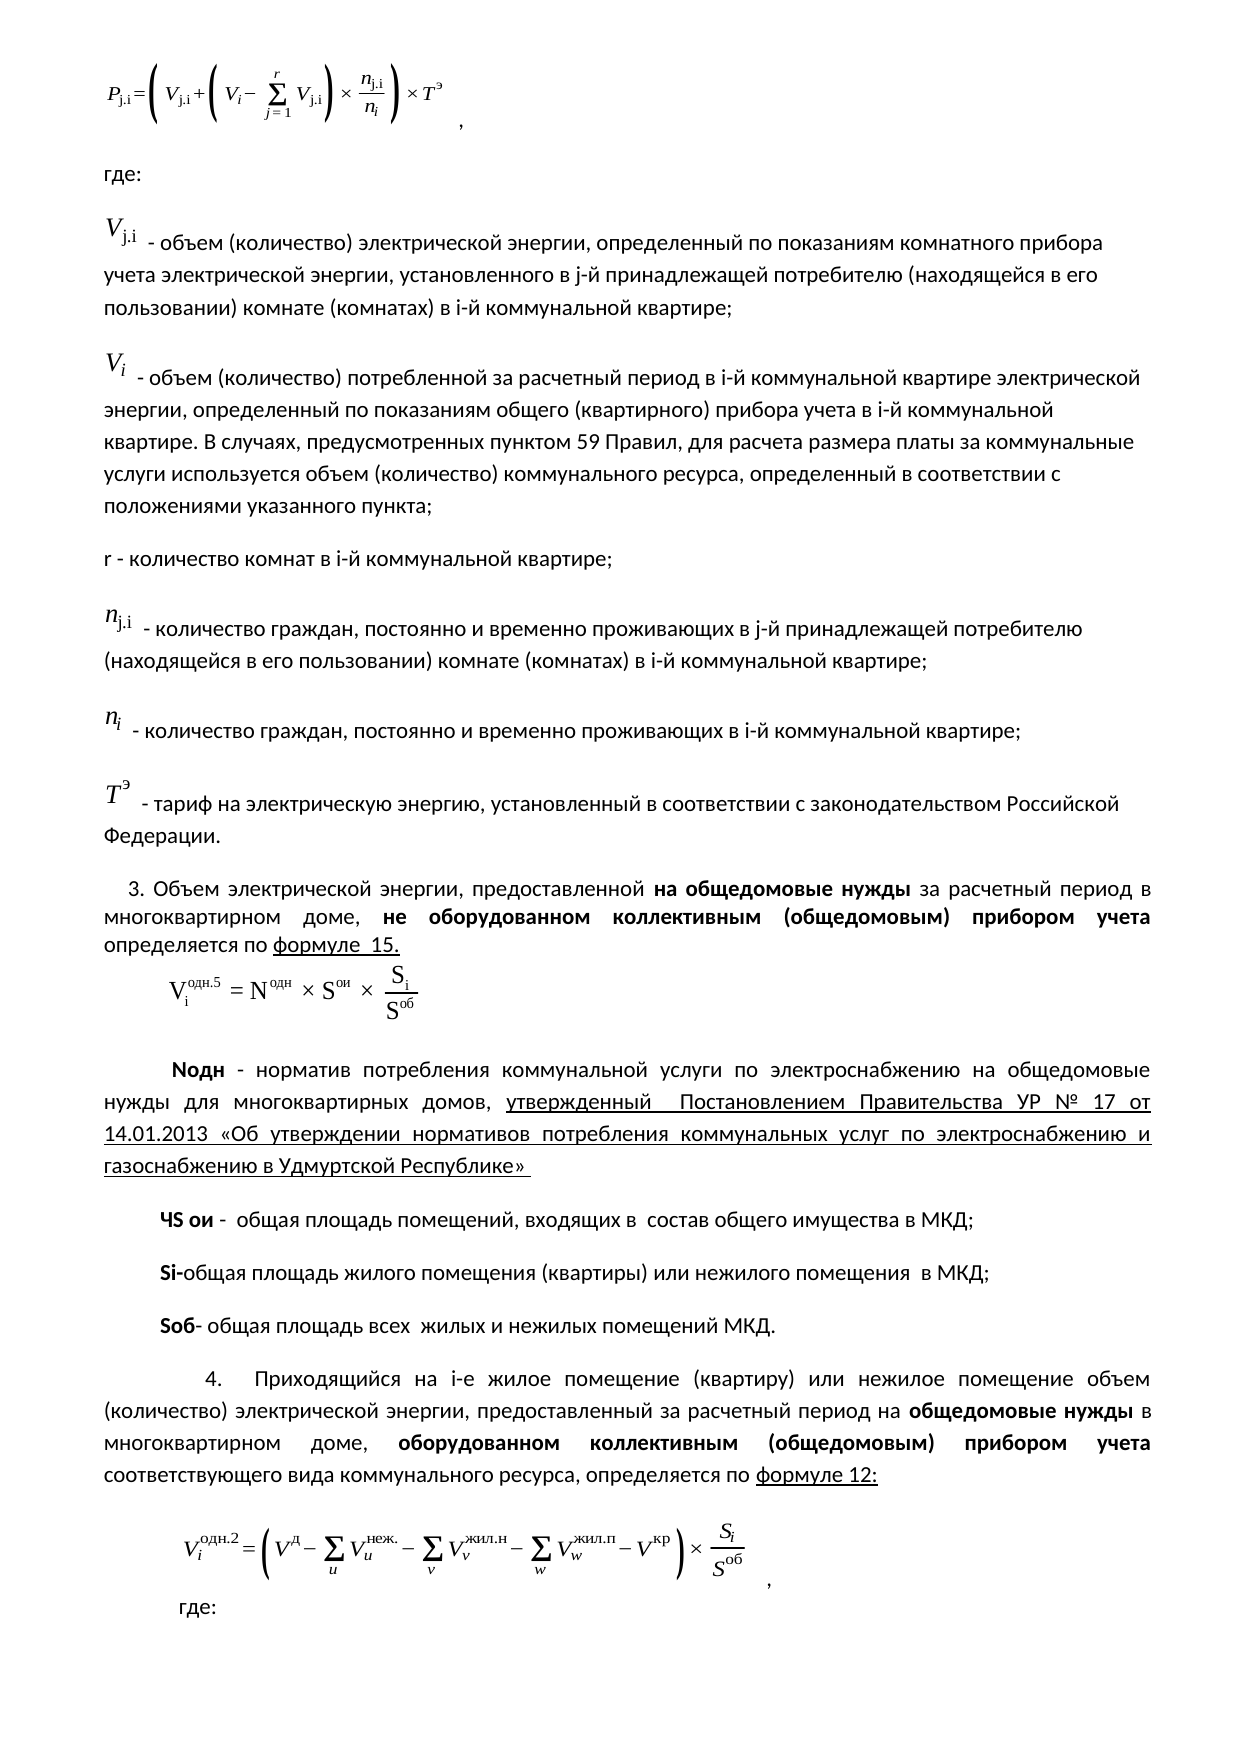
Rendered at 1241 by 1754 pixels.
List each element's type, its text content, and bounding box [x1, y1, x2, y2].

text ЧS ои - общая площадь помещений, входящих в состав общего имущества в МКД; [103, 1205, 1152, 1233]
text Sоб- общая площадь всех жилых и нежилых помещений МКД. [103, 1311, 1152, 1339]
text , [103, 59, 1152, 134]
text - количество граждан, постоянно и временно проживающих в j-й принадлежащей потребителю (находящейся в его пользовании) комнате (комнатах) в i-й коммунальной квартире; [103, 597, 1152, 674]
text , [103, 1513, 1152, 1592]
text 3. Объем электрической энергии, предоставленной на общедомовые нужды за расчетный период в многоквартирном доме, не оборудованном коллективным (общедомовым) прибором учета определяется по формуле 15. [103, 874, 1152, 958]
text где: [103, 1592, 1152, 1621]
text - тариф на электрическую энергию, установленный в соответствии с законодательством Российской Федерации. [103, 769, 1152, 849]
text где: [103, 159, 1152, 187]
text Si-общая площадь жилого помещения (квартиры) или нежилого помещения в МКД; [103, 1258, 1152, 1286]
text r - количество комнат в i-й коммунальной квартире; [103, 544, 1152, 572]
text Nодн - норматив потребления коммунальной услуги по электроснабжению на общедомовые нужды для многоквартирных домов, утвержденный Постановлением Правительства УР № 17 от 14.01.2013 «Об утверждении нормативов потребления коммунальных услуг по электроснабжению и газоснабжению в Удмуртской Республике» [103, 1055, 1152, 1144]
text - количество граждан, постоянно и временно проживающих в i-й коммунальной квартире; [103, 699, 1152, 744]
text 4. Приходящийся на i-е жилое помещение (квартиру) или нежилое помещение объем (количество) электрической энергии, предоставленный за расчетный период на общедомовые нужды в многоквартирном доме, оборудованном коллективным (общедомовым) прибором учета соответствующего вида коммунального ресурса, определяется по формуле 12: [103, 1364, 1152, 1488]
text Nодн - норматив потребления коммунальной услуги по электроснабжению на общедомовые нужды для многоквартирных домов, утвержденный Постановлением Правительства УР № 17 от 14.01.2013 «Об утверждении нормативов потребления коммунальных услуг по электроснабжению и газоснабжению в Удмуртской Республике» [103, 1145, 1152, 1180]
text - объем (количество) потребленной за расчетный период в i-й коммунальной квартире электрической энергии, определенный по показаниям общего (квартирного) прибора учета в i-й коммунальной квартире. В случаях, предусмотренных пунктом 59 Правил, для расчета размера платы за коммунальные услуги используется объем (количество) коммунального ресурса, определенный в соответствии с положениями указанного пункта; [103, 346, 1152, 519]
text - объем (количество) электрической энергии, определенный по показаниям комнатного прибора учета электрической энергии, установленного в j-й принадлежащей потребителю (находящейся в его пользовании) комнате (комнатах) в i-й коммунальной квартире; [103, 212, 1152, 321]
